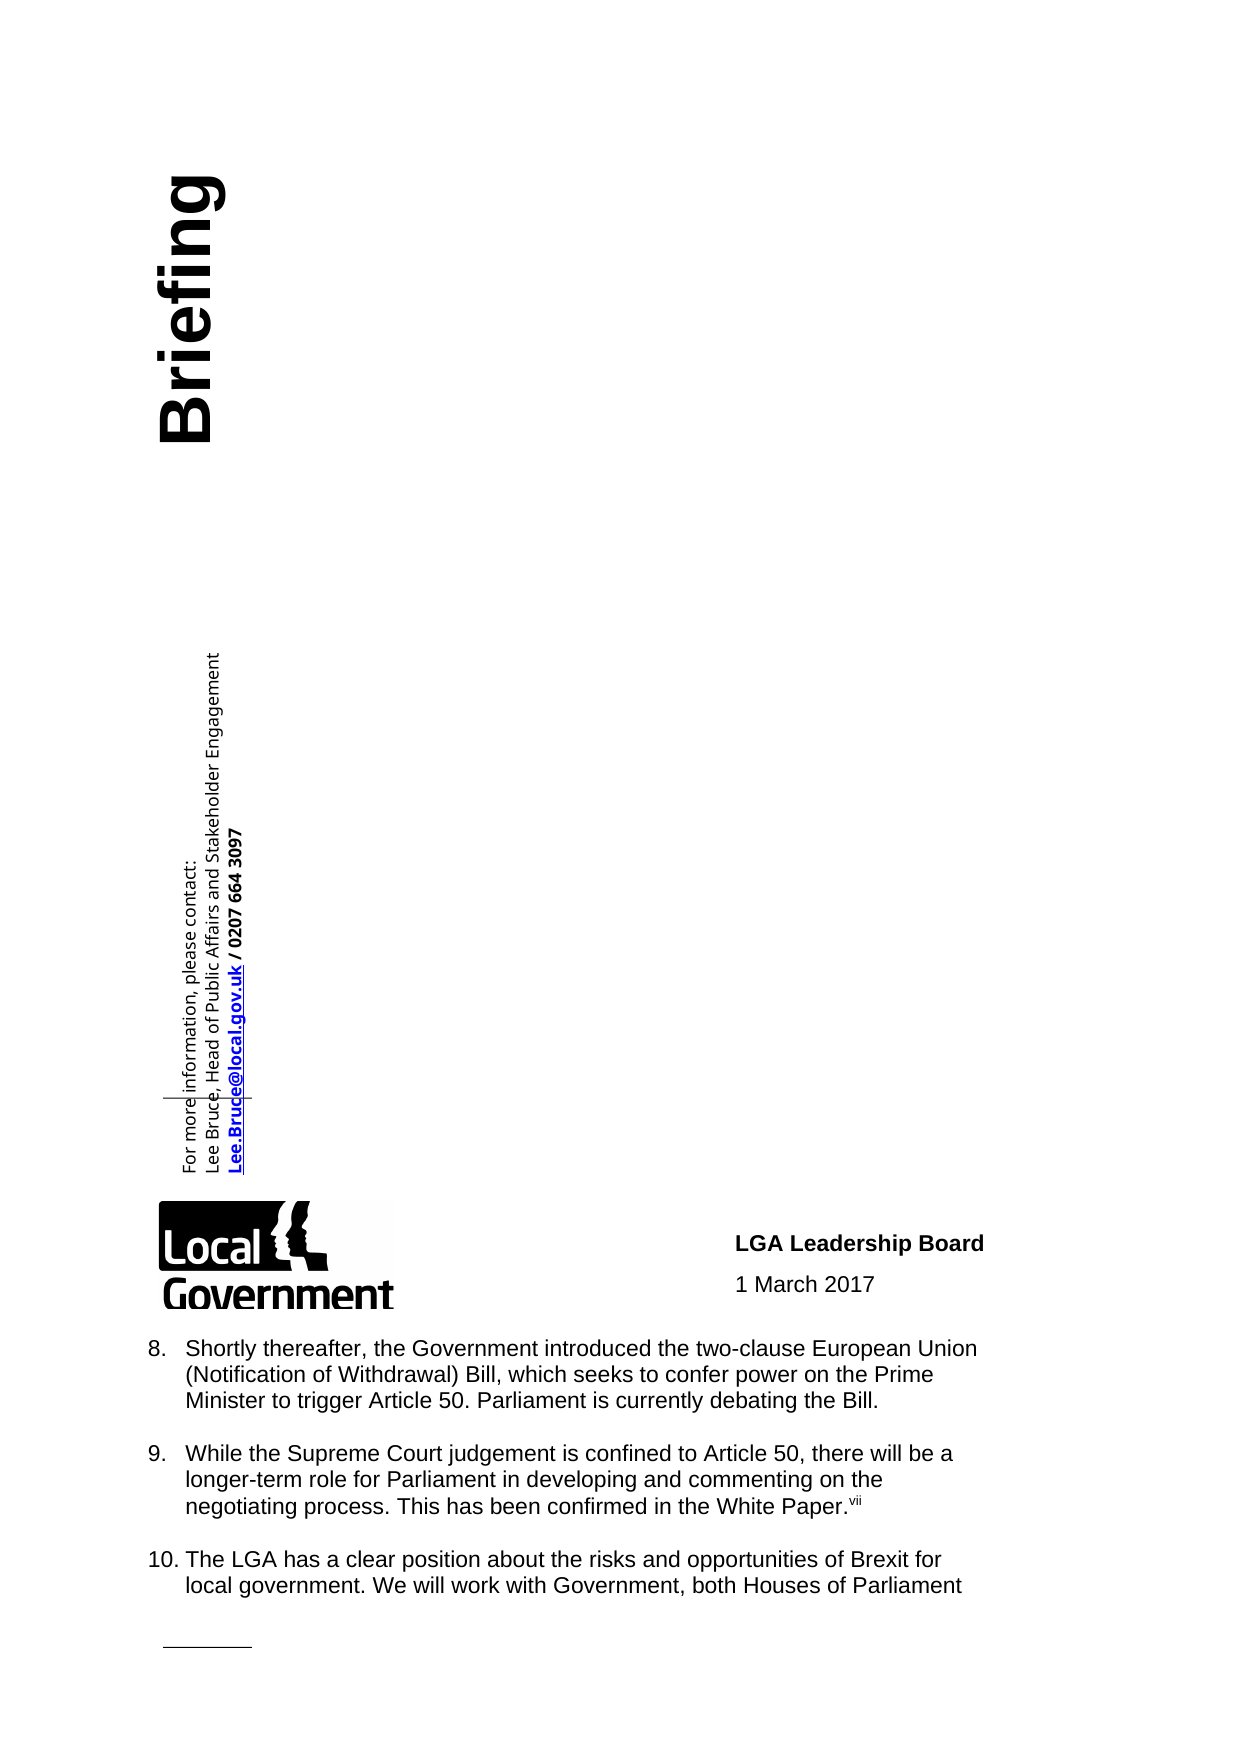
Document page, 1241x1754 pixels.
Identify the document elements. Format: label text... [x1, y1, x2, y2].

list Shortly thereafter, the Government introduced the two-clause European Union (Notification of Withdrawal) Bill, which seeks to confer power on the Prime Minister to trigger Article 50. Parliament is currently debating the Bill. [148, 1334, 980, 1414]
list While the Supreme Court judgement is confined to Article 50, there will be a longer-term role for Parliament in developing and commenting on the negotiating process. This has been confirmed in the White Paper. [148, 1440, 980, 1519]
list The LGA has a clear position about the risks and opportunities of Brexit for local government. We will work with Government, both Houses of Parliament and councils as we seek to influence the Brexit process and the future of local government outside of the EU. [148, 1546, 980, 1599]
picture [158, 1201, 394, 1309]
